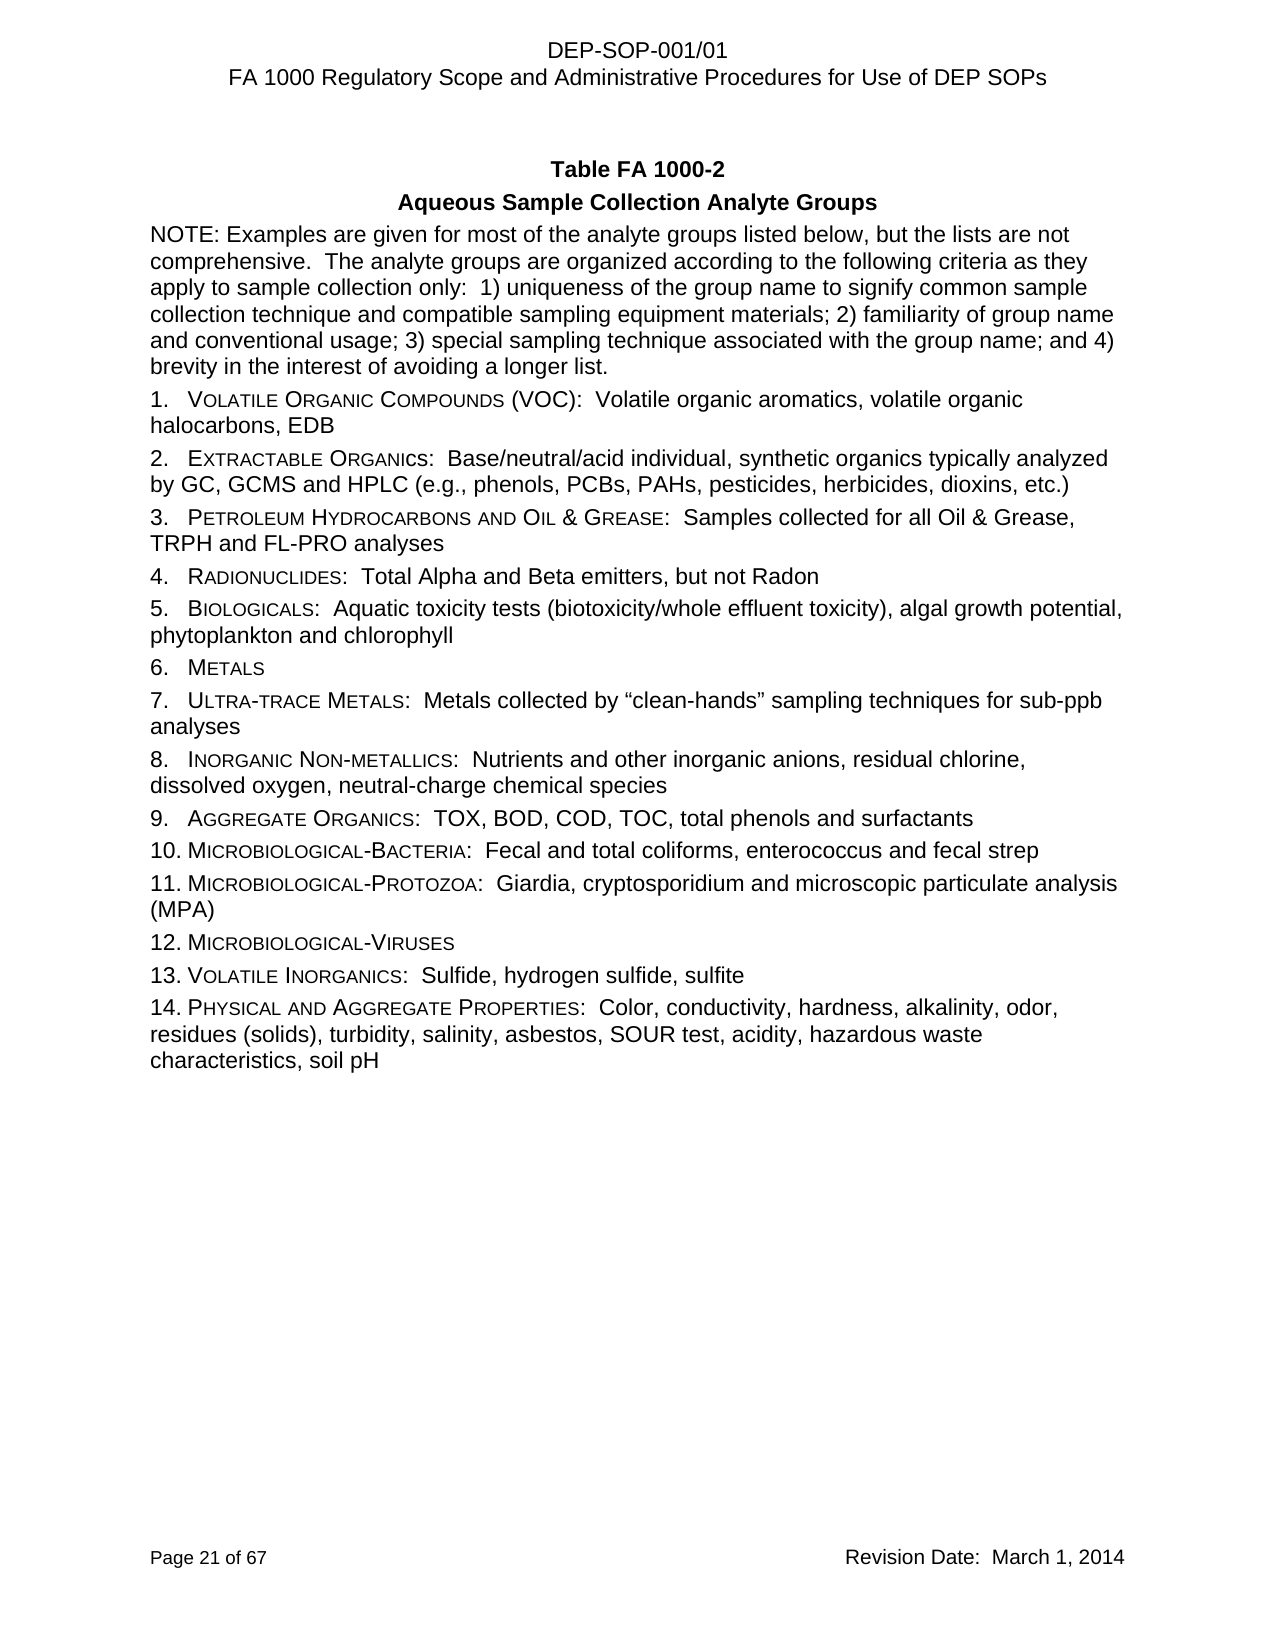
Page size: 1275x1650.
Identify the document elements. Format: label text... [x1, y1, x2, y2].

subtitle Aggregate Organics: TOX, BOD, COD, TOC, total phenols and surfactants [150, 805, 1125, 831]
subtitle Volatile Organic Compounds (VOC): Volatile organic aromatics, volatile organic halocarbons, EDB [150, 386, 1125, 438]
text Table FA 1000-2 [150, 156, 1125, 183]
subtitle Radionuclides: Total Alpha and Beta emitters, but not Radon [150, 563, 1125, 589]
subtitle Microbiological-Protozoa: Giardia, cryptosporidium and microscopic particulate analysis (MPA) [150, 870, 1125, 923]
text Aqueous Sample Collection Analyte Groups [150, 189, 1125, 215]
subtitle Microbiological-Bacteria: Fecal and total coliforms, enterococcus and fecal strep [150, 837, 1125, 864]
subtitle Extractable Organics: Base/neutral/acid individual, synthetic organics typically analyzed by GC, GCMS and HPLC (e.g., phenols, PCBs, PAHs, pesticides, herbicides, dioxins, etc.) [150, 445, 1125, 497]
subtitle Microbiological-Viruses [150, 929, 1125, 955]
subtitle Biologicals: Aquatic toxicity tests (biotoxicity/whole effluent toxicity), algal growth potential, phytoplankton and chlorophyll [150, 595, 1125, 648]
subtitle Petroleum Hydrocarbons and Oil & Grease: Samples collected for all Oil & Grease, TRPH and FL-PRO analyses [150, 504, 1125, 556]
subtitle Physical and Aggregate Properties: Color, conductivity, hardness, alkalinity, odor, residues (solids), turbidity, salinity, asbestos, SOUR test, acidity, hazardous waste characteristics, soil pH [150, 994, 1125, 1073]
subtitle Inorganic Non-metallics: Nutrients and other inorganic anions, residual chlorine, dissolved oxygen, neutral-charge chemical species [150, 746, 1125, 798]
subtitle Ultra-trace Metals: Metals collected by “clean-hands” sampling techniques for sub-ppb analyses [150, 687, 1125, 739]
text NOTE: Examples are given for most of the analyte groups listed below, but the lists are not comprehensive. The analyte groups are organized according to the following criteria as they apply to sample collection only: 1) uniqueness of the group name to signify common sample collection technique and compatible sampling equipment materials; 2) familiarity of group name and conventional usage; 3) special sampling technique associated with the group name; and 4) brevity in the interest of avoiding a longer list. [150, 221, 1125, 379]
subtitle Volatile Inorganics: Sulfide, hydrogen sulfide, sulfite [150, 962, 1125, 988]
subtitle Metals [150, 654, 1125, 681]
